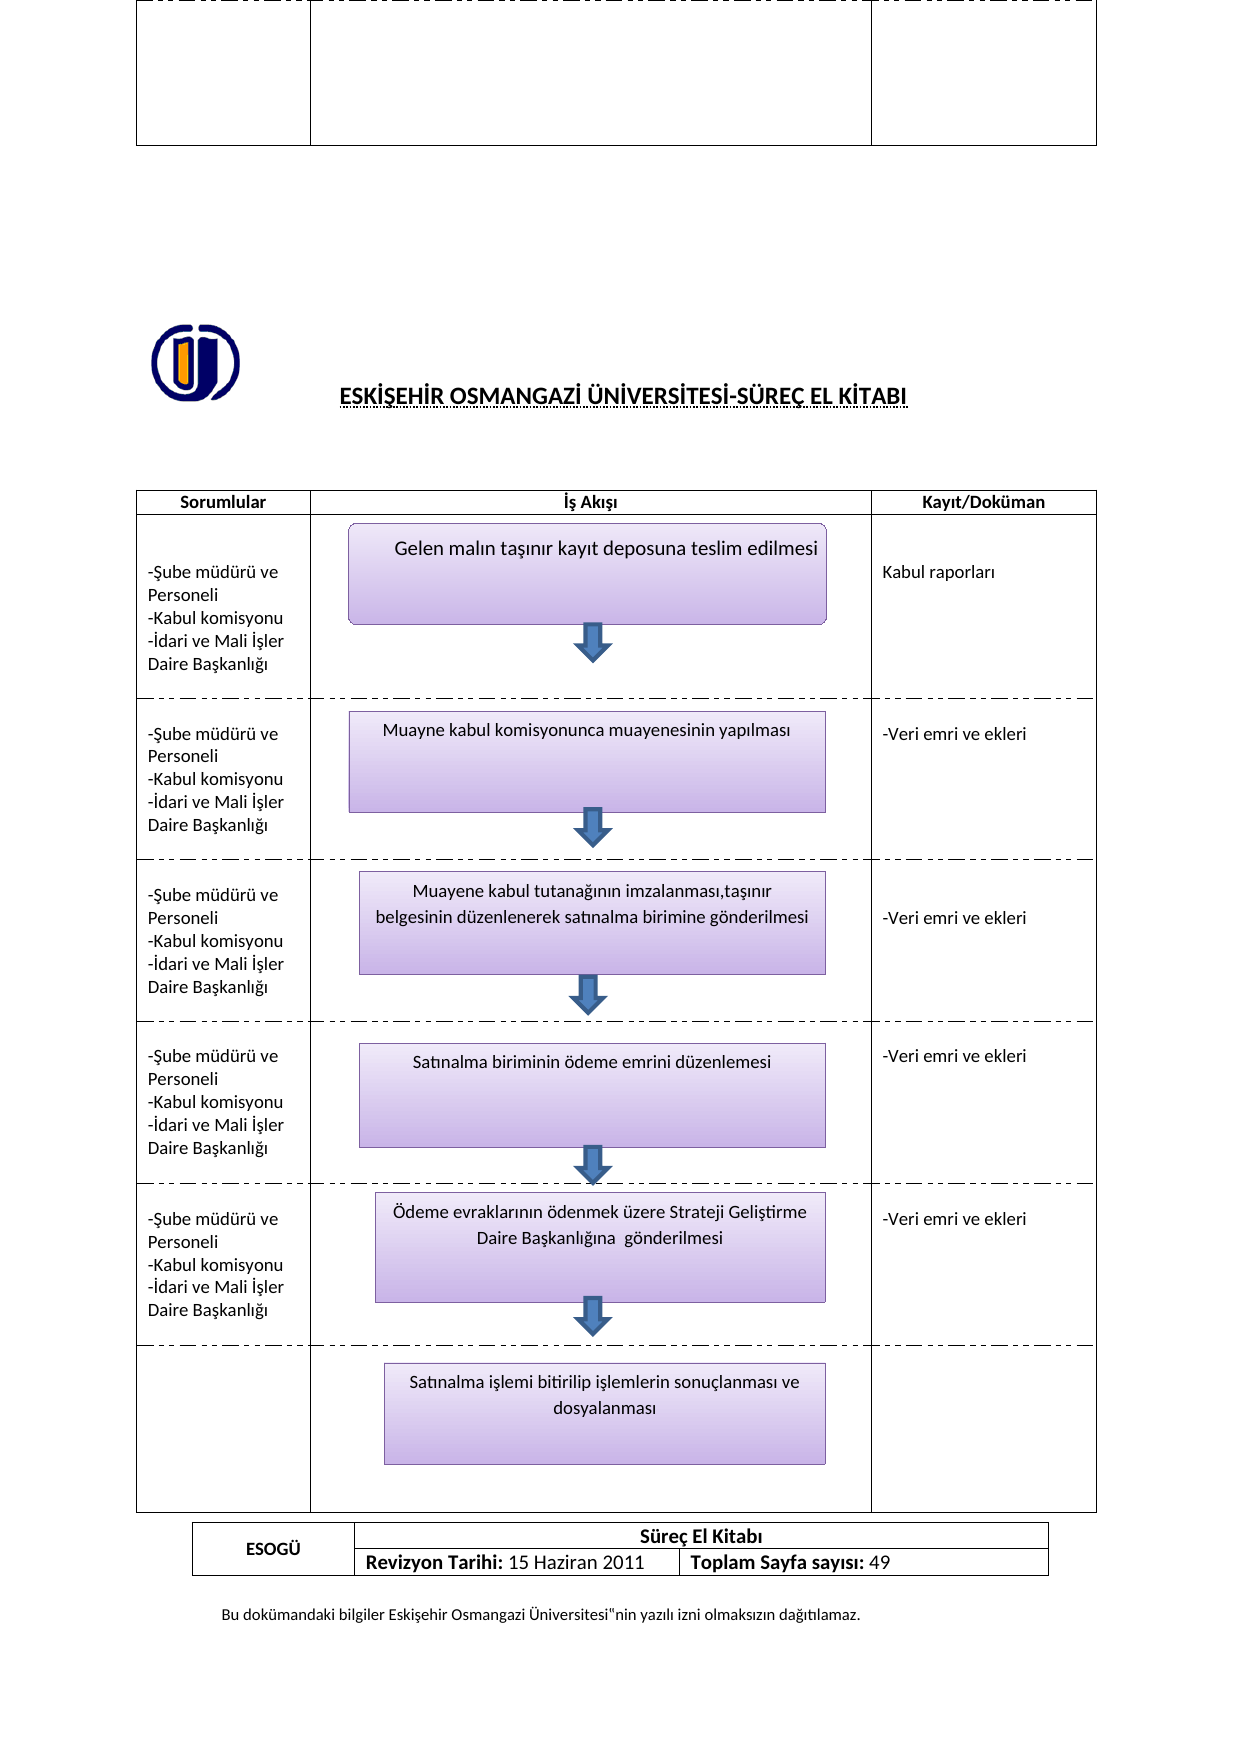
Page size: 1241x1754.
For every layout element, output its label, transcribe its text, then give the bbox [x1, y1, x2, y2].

table_cell -Veri emri ve ekleri [872, 1021, 1096, 1183]
table_cell [311, 0, 871, 145]
table_cell [137, 0, 310, 145]
table_cell [137, 1345, 310, 1512]
table_cell -Veri emri ve ekleri [872, 698, 1096, 859]
table_cell -Şube müdürü ve Personeli -Kabul komisyonu -İdari ve Mali İşler Daire Başkanlığı [137, 859, 310, 1021]
table_cell -Veri emri ve ekleri [872, 1183, 1096, 1344]
table_cell [872, 0, 1096, 145]
table_cell [311, 515, 871, 698]
table_cell [311, 698, 871, 859]
table_cell -Şube müdürü ve Personeli -Kabul komisyonu -İdari ve Mali İşler Daire Başkanlığı [137, 515, 310, 698]
table_cell -Veri emri ve ekleri [872, 859, 1096, 1021]
table_cell [872, 1345, 1096, 1512]
table_cell [311, 1021, 871, 1183]
table_header ESKİŞEHİR OSMANGAZİ ÜNİVERSİTESİ-SÜREÇ EL KİTABI [136, 146, 1104, 489]
table_cell -Şube müdürü ve Personeli -Kabul komisyonu -İdari ve Mali İşler Daire Başkanlığı [137, 698, 310, 859]
table_cell [311, 859, 871, 1021]
table_cell Kabul raporları [872, 515, 1096, 698]
table_cell [311, 1183, 871, 1344]
table_cell [311, 1345, 871, 1512]
picture [147, 318, 248, 405]
table_header İş Akışı [311, 491, 871, 513]
table_header Kayıt/Doküman [872, 491, 1096, 513]
table_header Sorumlular [137, 491, 310, 513]
table_cell -Şube müdürü ve Personeli -Kabul komisyonu -İdari ve Mali İşler Daire Başkanlığı [137, 1183, 310, 1344]
table_cell -Şube müdürü ve Personeli -Kabul komisyonu -İdari ve Mali İşler Daire Başkanlığı [137, 1021, 310, 1183]
